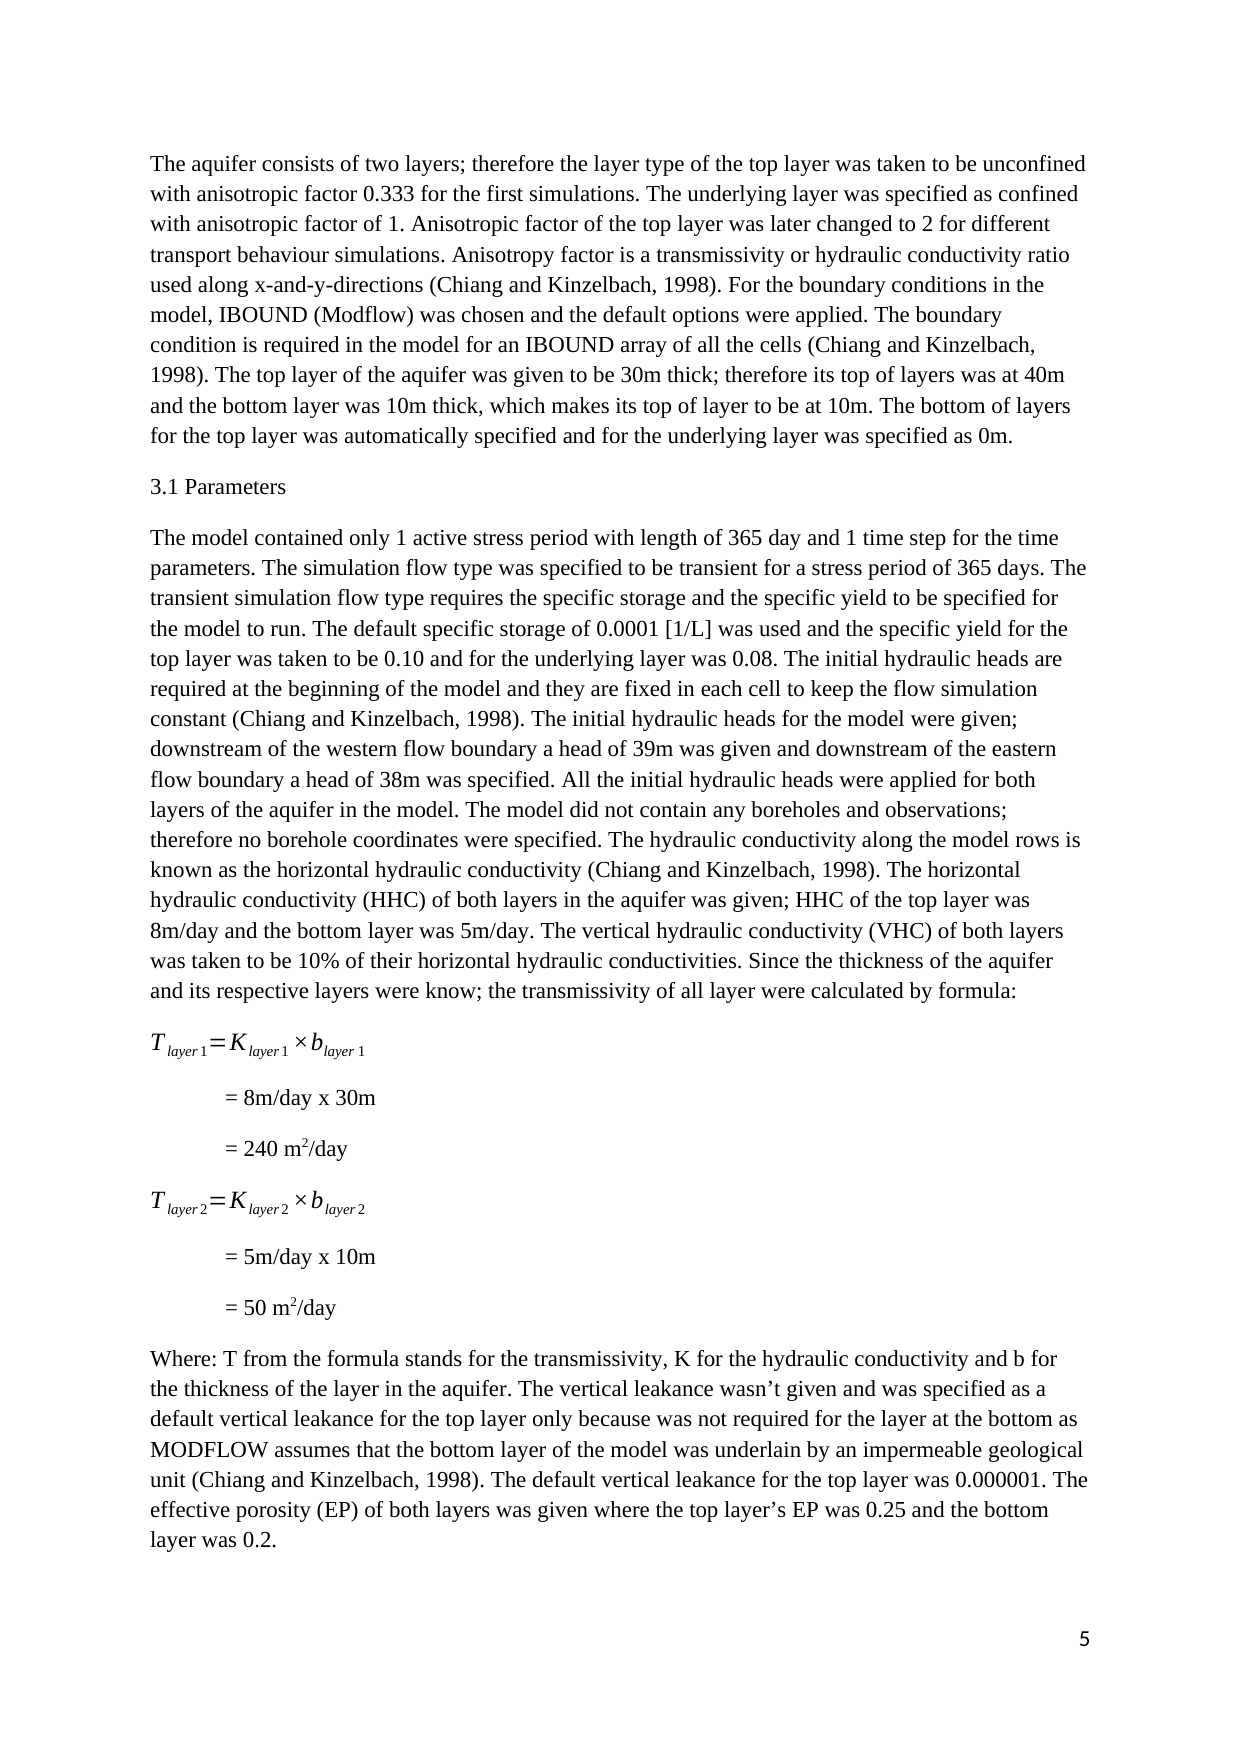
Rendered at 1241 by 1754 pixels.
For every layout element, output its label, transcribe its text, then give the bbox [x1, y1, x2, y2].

text 3.1 Parameters [150, 473, 1090, 499]
text = 8m/day x 30m [150, 1084, 1090, 1111]
text = 240 m2/day [150, 1136, 1090, 1162]
text The model contained only 1 active stress period with length of 365 day and 1 time step for the time parameters. The simulation flow type was specified to be transient for a stress period of 365 days. The transient simulation flow type requires the specific storage and the specific yield to be specified for the model to run. The default specific storage of 0.0001 [1/L] was used and the specific yield for the top layer was taken to be 0.10 and for the underlying layer was 0.08. The initial hydraulic heads are required at the beginning of the model and they are fixed in each cell to keep the flow simulation constant (Chiang and Kinzelbach, 1998). The initial hydraulic heads for the model were given; downstream of the western flow boundary a head of 39m was given and downstream of the eastern flow boundary a head of 38m was specified. All the initial hydraulic heads were applied for both layers of the aquifer in the model. The model did not contain any boreholes and observations; therefore no borehole coordinates were specified. The hydraulic conductivity along the model rows is known as the horizontal hydraulic conductivity (Chiang and Kinzelbach, 1998). The horizontal hydraulic conductivity (HHC) of both layers in the aquifer was given; HHC of the top layer was 8m/day and the bottom layer was 5m/day. The vertical hydraulic conductivity (VHC) of both layers was taken to be 10% of their horizontal hydraulic conductivities. Since the thickness of the aquifer and its respective layers were know; the transmissivity of all layer were calculated by formula: [150, 524, 1090, 1003]
text The aquifer consists of two layers; therefore the layer type of the top layer was taken to be unconfined with anisotropic factor 0.333 for the first simulations. The underlying layer was specified as confined with anisotropic factor of 1. Anisotropic factor of the top layer was later changed to 2 for different transport behaviour simulations. Anisotropy factor is a transmissivity or hydraulic conductivity ratio used along x-and-y-directions (Chiang and Kinzelbach, 1998). For the boundary conditions in the model, IBOUND (Modflow) was chosen and the default options were applied. The boundary condition is required in the model for an IBOUND array of all the cells (Chiang and Kinzelbach, 1998). The top layer of the aquifer was given to be 30m thick; therefore its top of layers was at 40m and the bottom layer was 10m thick, which makes its top of layer to be at 10m. The bottom of layers for the top layer was automatically specified and for the underlying layer was specified as 0m. [150, 150, 1090, 448]
text = 50 m2/day [150, 1294, 1090, 1320]
text Where: T from the formula stands for the transmissivity, K for the hydraulic conductivity and b for the thickness of the layer in the aquifer. The vertical leakance wasn’t given and was specified as a default vertical leakance for the top layer only because was not required for the layer at the bottom as MODFLOW assumes that the bottom layer of the model was underlain by an impermeable geological unit (Chiang and Kinzelbach, 1998). The default vertical leakance for the top layer was 0.000001. The effective porosity (EP) of both layers was given where the top layer’s EP was 0.25 and the bottom layer was 0.2. [150, 1345, 1090, 1553]
text = 5m/day x 10m [150, 1243, 1090, 1269]
